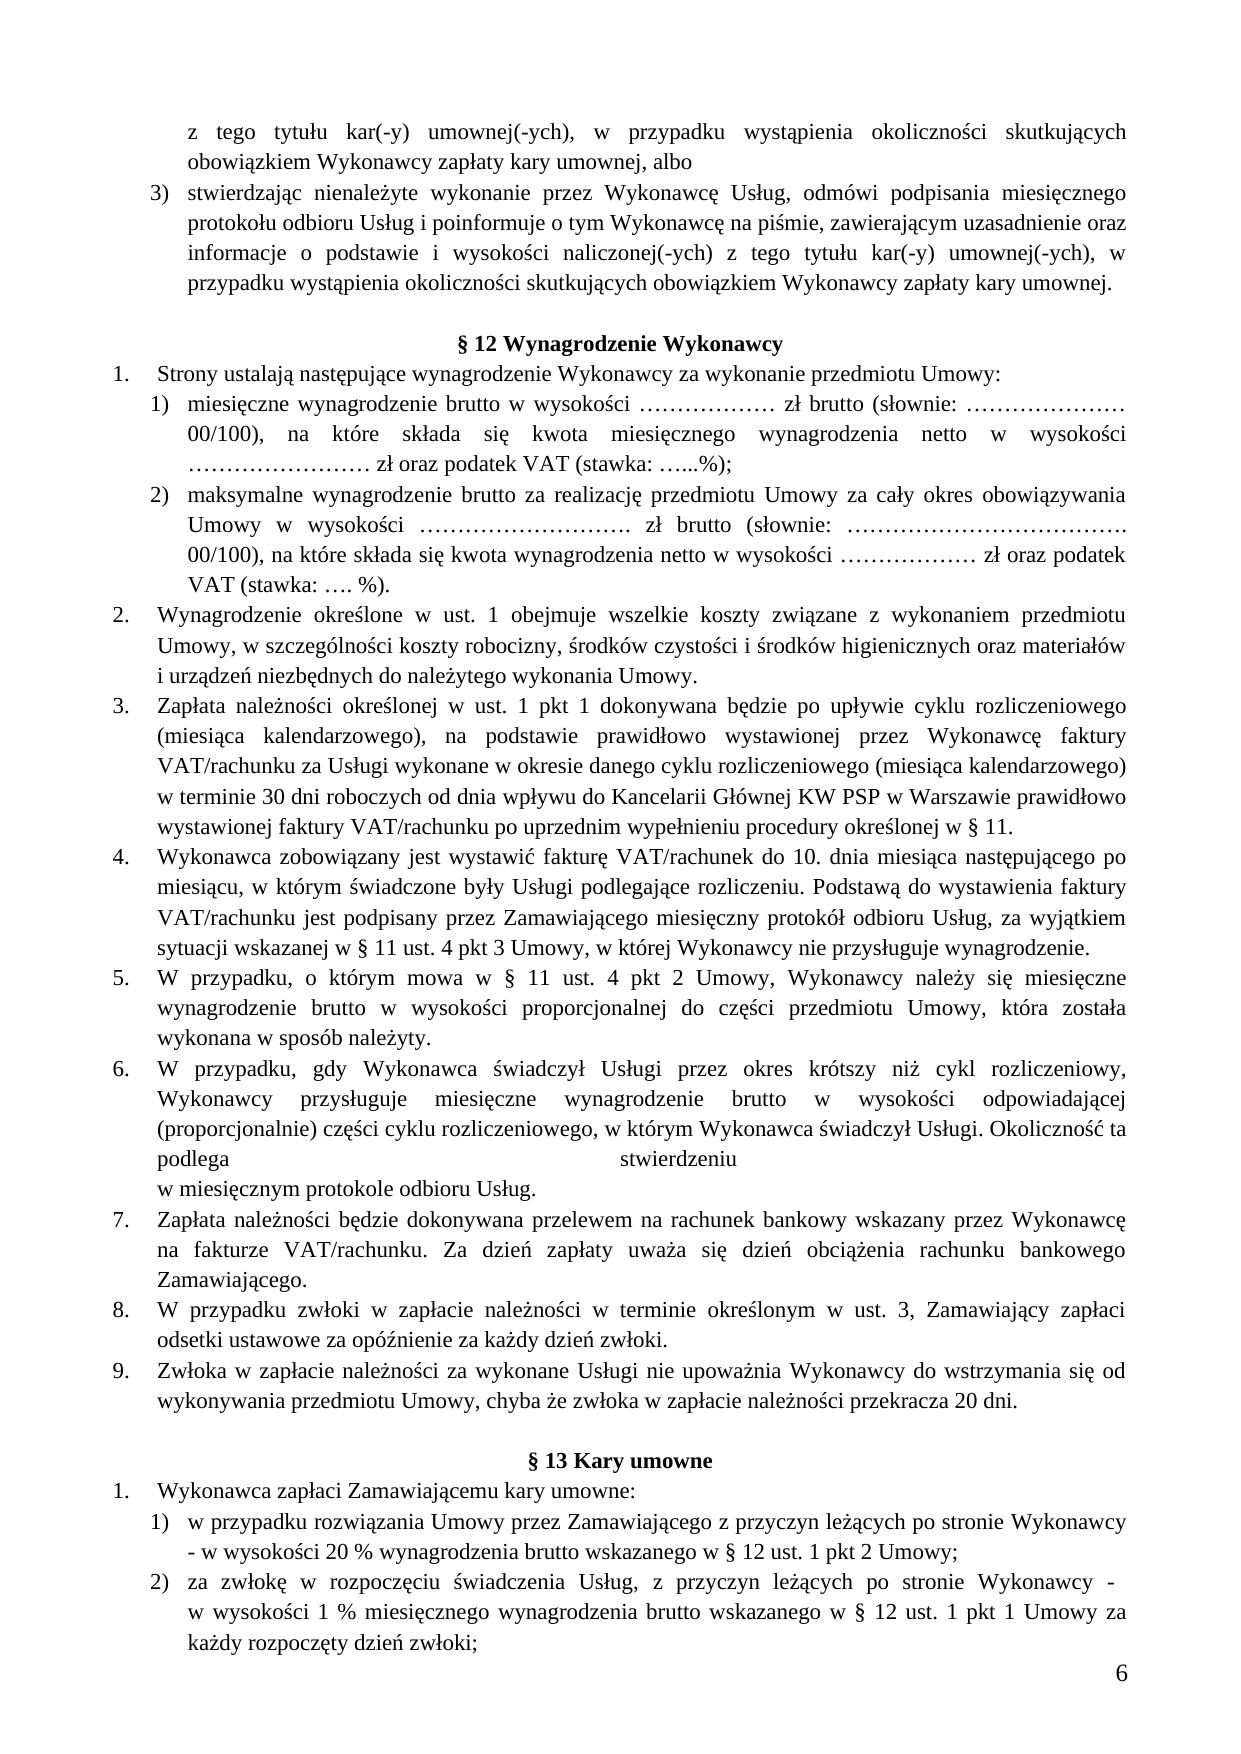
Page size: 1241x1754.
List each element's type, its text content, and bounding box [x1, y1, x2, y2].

list W przypadku, gdy Wykonawca świadczył Usługi przez okres krótszy niż cykl rozliczeniowy, Wykonawcy przysługuje miesięczne wynagrodzenie brutto w wysokości odpowiadającej (proporcjonalnie) części cyklu rozliczeniowego, w którym Wykonawca świadczył Usługi. Okoliczność ta podlega stwierdzeniu w miesięcznym protokole odbioru Usług. [112, 1054, 1128, 1202]
list Wykonawca zobowiązany jest wystawić fakturę VAT/rachunek do 10. dnia miesiąca następującego po miesiącu, w którym świadczone były Usługi podlegające rozliczeniu. Podstawą do wystawienia faktury VAT/rachunku jest podpisany przez Zamawiającego miesięczny protokół odbioru Usług, za wyjątkiem sytuacji wskazanej w § 11 ust. 4 pkt 3 Umowy, w której Wykonawcy nie przysługuje wynagrodzenie. [112, 843, 1128, 960]
list maksymalne wynagrodzenie brutto za realizację przedmiotu Umowy za cały okres obowiązywania Umowy w wysokości ………………………. zł brutto (słownie: ………………………………. 00/100), na które składa się kwota wynagrodzenia netto w wysokości ……………… zł oraz podatek VAT (stawka: …. %). [150, 481, 1128, 598]
list W przypadku, o którym mowa w § 11 ust. 4 pkt 2 Umowy, Wykonawcy należy się miesięczne wynagrodzenie brutto w wysokości proporcjonalnej do części przedmiotu Umowy, która została wykonana w sposób należyty. [112, 964, 1128, 1051]
text § 12 Wynagrodzenie Wykonawcy [112, 329, 1128, 356]
list stwierdzając nienależyte wykonanie przez Wykonawcę Usług, odmówi podpisania miesięcznego protokołu odbioru Usług i poinformuje o tym Wykonawcę na piśmie, zawierającym uzasadnienie oraz informacje o podstawie i wysokości naliczonej(-ych) z tego tytułu kar(-y) umownej(-ych), w przypadku wystąpienia okoliczności skutkujących obowiązkiem Wykonawcy zapłaty kary umownej. [150, 178, 1128, 296]
list Wykonawca zapłaci Zamawiającemu kary umowne: [112, 1477, 1128, 1504]
list Strony ustalają następujące wynagrodzenie Wykonawcy za wykonanie przedmiotu Umowy: [112, 360, 1128, 386]
list Zapłata należności będzie dokonywana przelewem na rachunek bankowy wskazany przez Wykonawcę na fakturze VAT/rachunku. Za dzień zapłaty uważa się dzień obciążenia rachunku bankowego Zamawiającego. [112, 1206, 1128, 1292]
list Zwłoka w zapłacie należności za wykonane Usługi nie upoważnia Wykonawcy do wstrzymania się od wykonywania przedmiotu Umowy, chyba że zwłoka w zapłacie należności przekracza 20 dni. [112, 1357, 1128, 1413]
text § 13 Kary umowne [112, 1447, 1128, 1474]
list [150, 118, 1128, 175]
list Zapłata należności określonej w ust. 1 pkt 1 dokonywana będzie po upływie cyklu rozliczeniowego (miesiąca kalendarzowego), na podstawie prawidłowo wystawionej przez Wykonawcę faktury VAT/rachunku za Usługi wykonane w okresie danego cyklu rozliczeniowego (miesiąca kalendarzowego) w terminie 30 dni roboczych od dnia wpływu do Kancelarii Głównej KW PSP w Warszawie prawidłowo wystawionej faktury VAT/rachunku po uprzednim wypełnieniu procedury określonej w § 11. [112, 692, 1128, 839]
list miesięczne wynagrodzenie brutto w wysokości ……………… zł brutto (słownie: ………………… 00/100), na które składa się kwota miesięcznego wynagrodzenia netto w wysokości …………………… zł oraz podatek VAT (stawka: …...%); [150, 390, 1128, 477]
list W przypadku zwłoki w zapłacie należności w terminie określonym w ust. 3, Zamawiający zapłaci odsetki ustawowe za opóźnienie za każdy dzień zwłoki. [112, 1296, 1128, 1353]
list Wynagrodzenie określone w ust. 1 obejmuje wszelkie koszty związane z wykonaniem przedmiotu Umowy, w szczególności koszty robocizny, środków czystości i środków higienicznych oraz materiałów i urządzeń niezbędnych do należytego wykonania Umowy. [112, 601, 1128, 688]
list w przypadku rozwiązania Umowy przez Zamawiającego z przyczyn leżących po stronie Wykonawcy - w wysokości 20 % wynagrodzenia brutto wskazanego w § 12 ust. 1 pkt 2 Umowy; [150, 1508, 1128, 1564]
list za zwłokę w rozpoczęciu świadczenia Usług, z przyczyn leżących po stronie Wykonawcy - w wysokości 1 % miesięcznego wynagrodzenia brutto wskazanego w § 12 ust. 1 pkt 1 Umowy za każdy rozpoczęty dzień zwłoki; [150, 1568, 1128, 1655]
